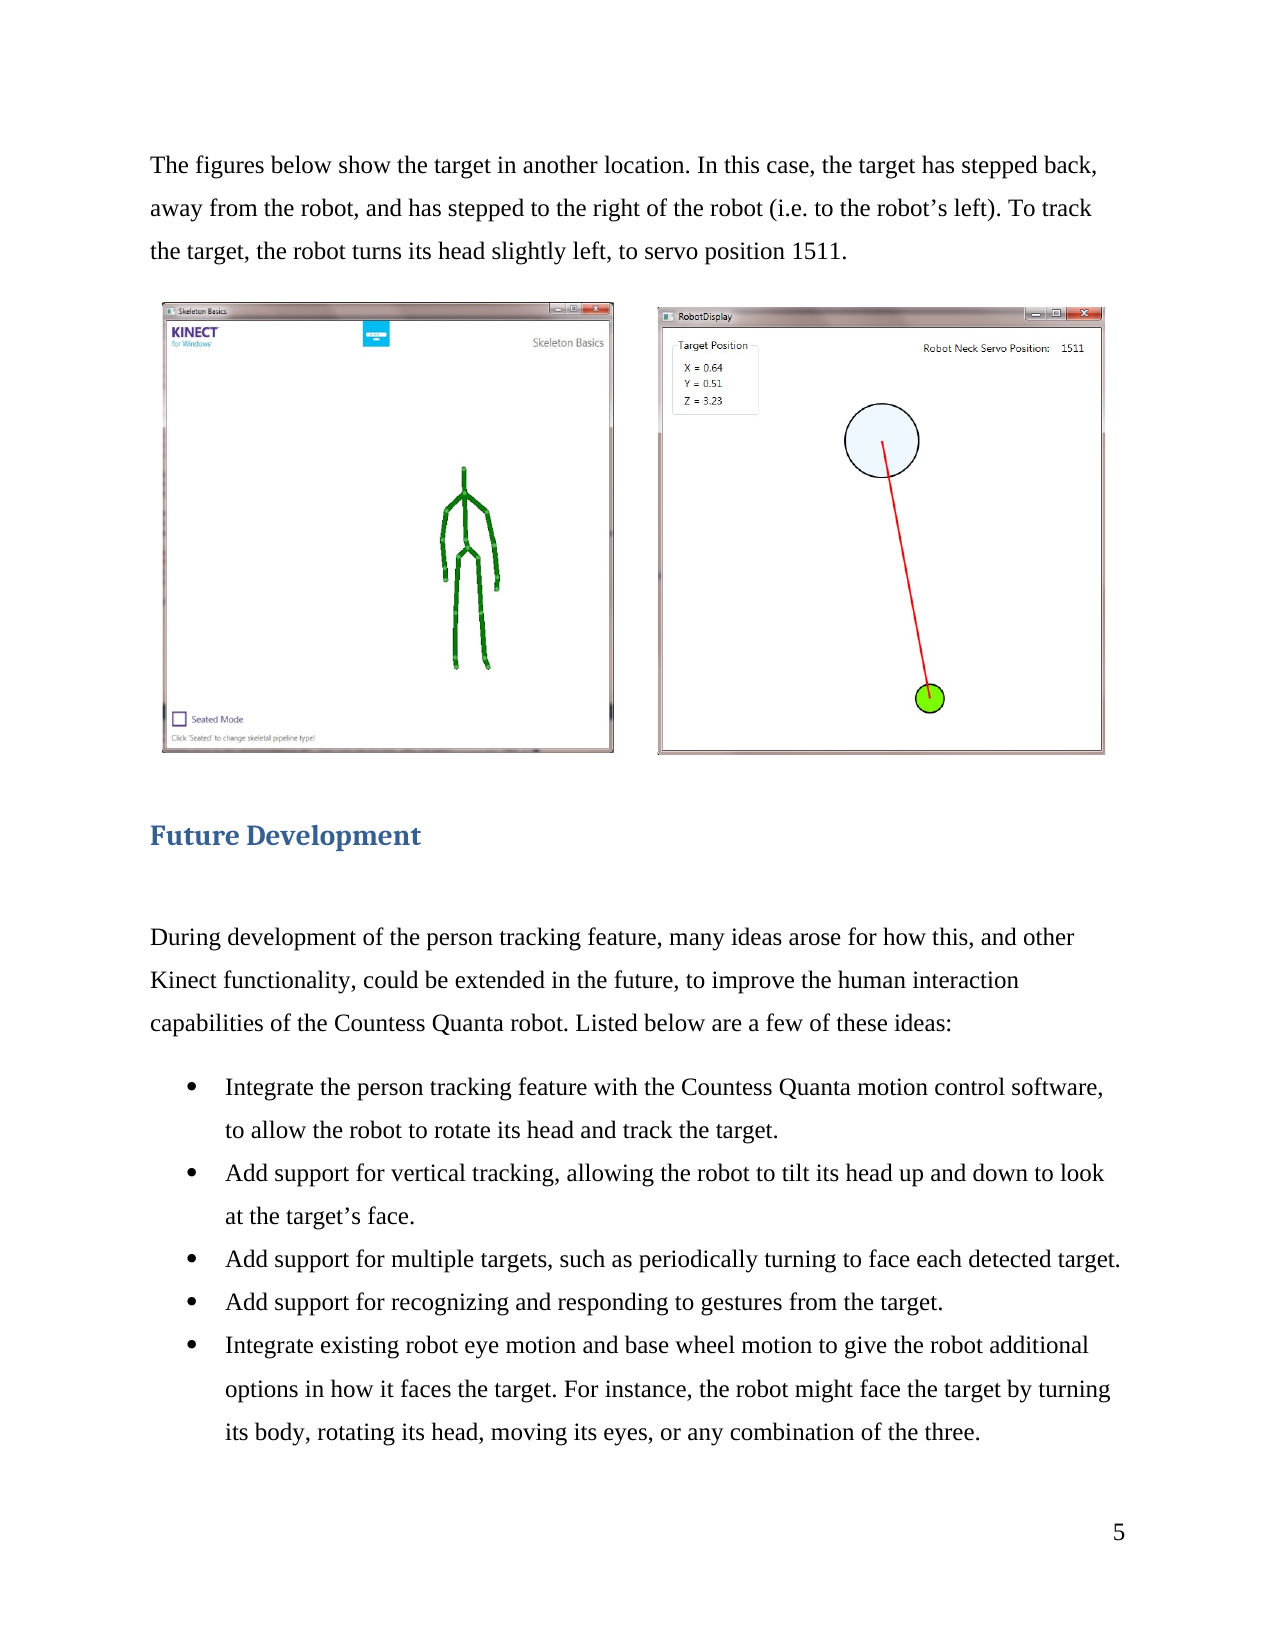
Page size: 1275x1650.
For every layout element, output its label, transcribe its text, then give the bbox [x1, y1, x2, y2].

list Integrate existing robot eye motion and base wheel motion to give the robot additional options in how it faces the target. For instance, the robot might face the target by turning its body, rotating its head, moving its eyes, or any combination of the three. [187, 1331, 1125, 1446]
list Add support for vertical tracking, allowing the robot to tilt its head up and down to look at the target’s face. [187, 1158, 1125, 1230]
list Integrate the person tracking feature with the Countess Quanta motion control software, to allow the robot to rotate its head and track the target. [187, 1072, 1125, 1144]
text The figures below show the target in another location. In this case, the target has stepped back, away from the robot, and has stepped to the right of the robot (i.e. to the robot’s left). To track the target, the robot turns its head slightly left, to servo position 1511. [150, 150, 1125, 265]
list Add support for recognizing and responding to gestures from the target. [187, 1287, 1125, 1316]
text During development of the person tracking feature, many ideas arose for how this, and other Kinect functionality, could be extended in the future, to improve the human interaction capabilities of the Countess Quanta robot. Listed below are a few of these ideas: [150, 922, 1125, 1037]
list Add support for multiple targets, such as periodically turning to face each detected target. [187, 1244, 1125, 1273]
picture [162, 302, 614, 753]
subtitle Future Development [150, 819, 1125, 853]
picture [657, 307, 1106, 755]
